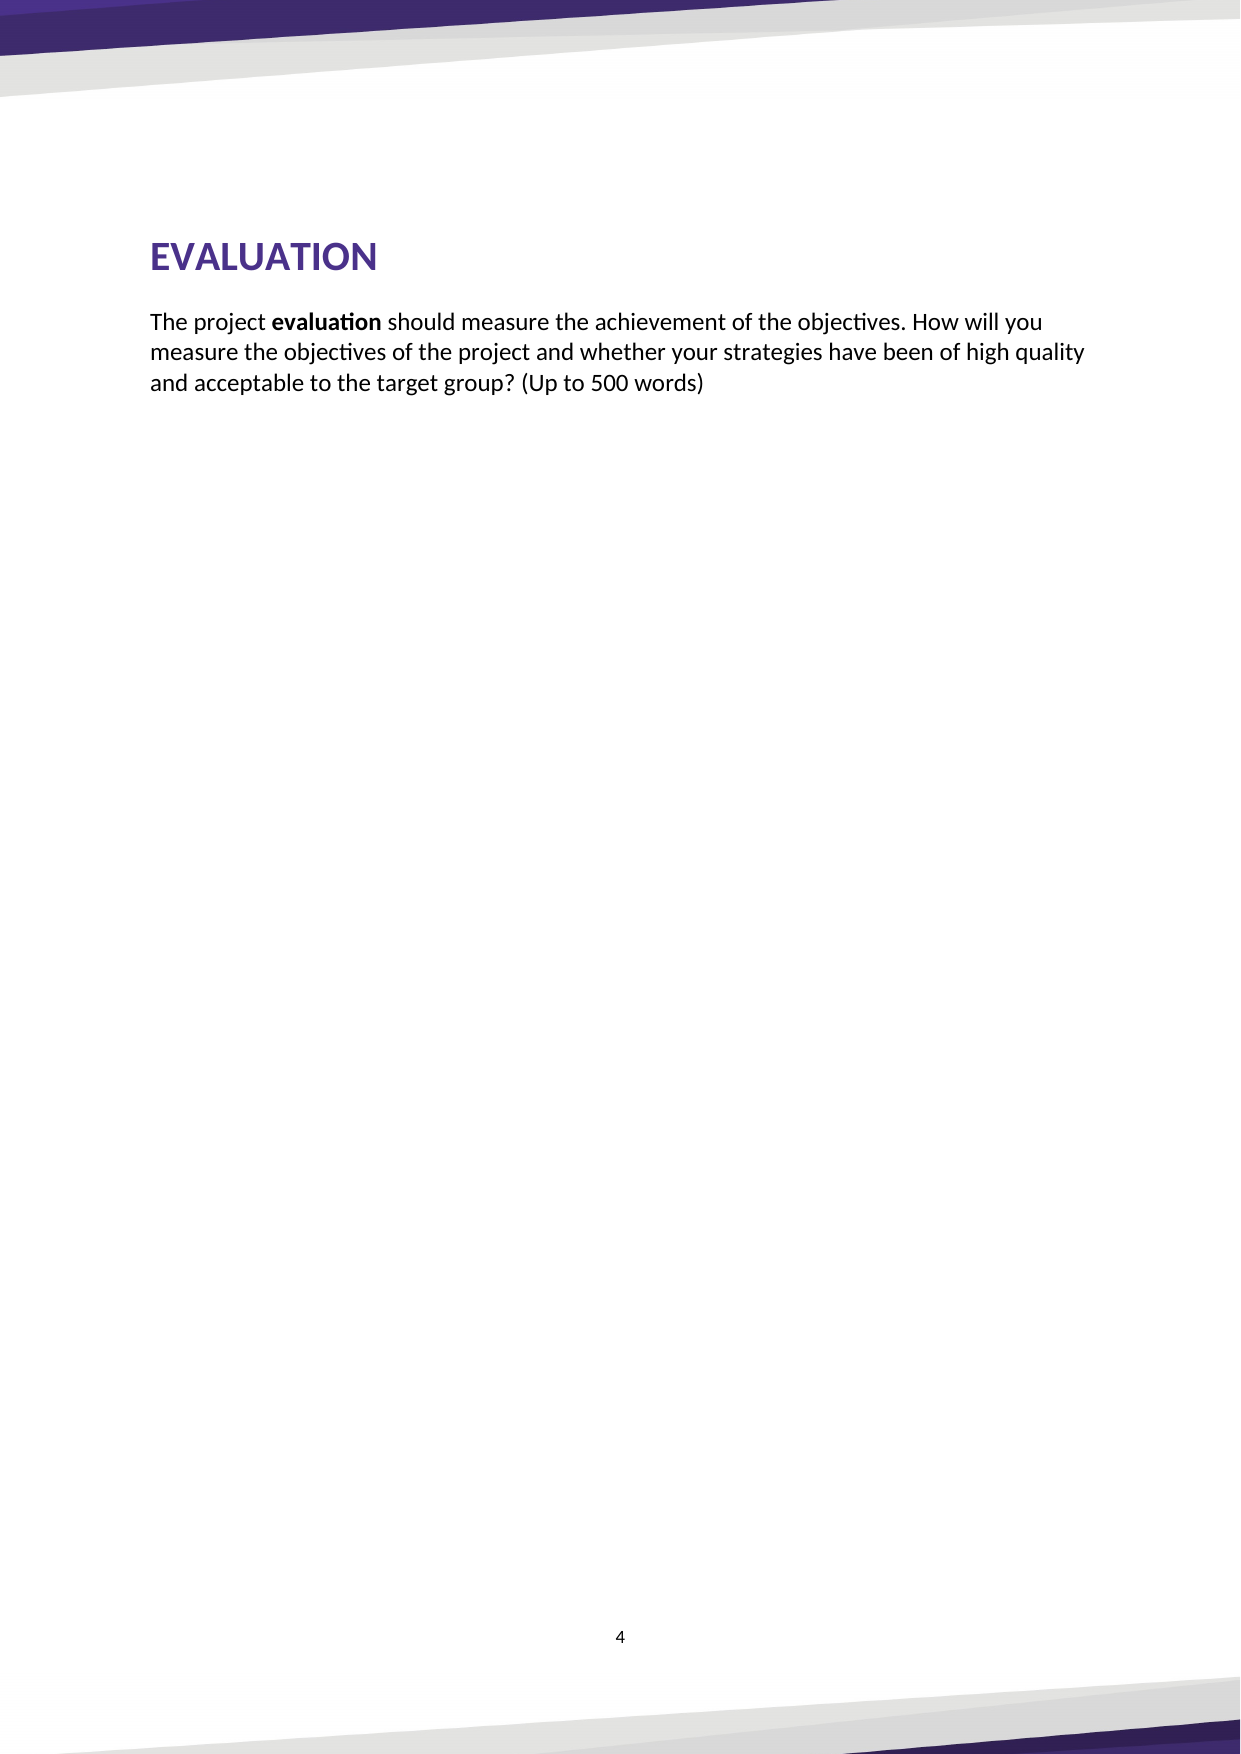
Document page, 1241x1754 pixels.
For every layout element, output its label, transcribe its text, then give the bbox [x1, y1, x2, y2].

picture [0, 0, 1241, 99]
text The project evaluation should measure the achievement of the objectives. How will you measure the objectives of the project and whether your strategies have been of high quality and acceptable to the target group? (Up to 500 words) [150, 306, 1090, 397]
subtitle EVALUATION [150, 230, 1090, 281]
picture [0, 1670, 1241, 1754]
